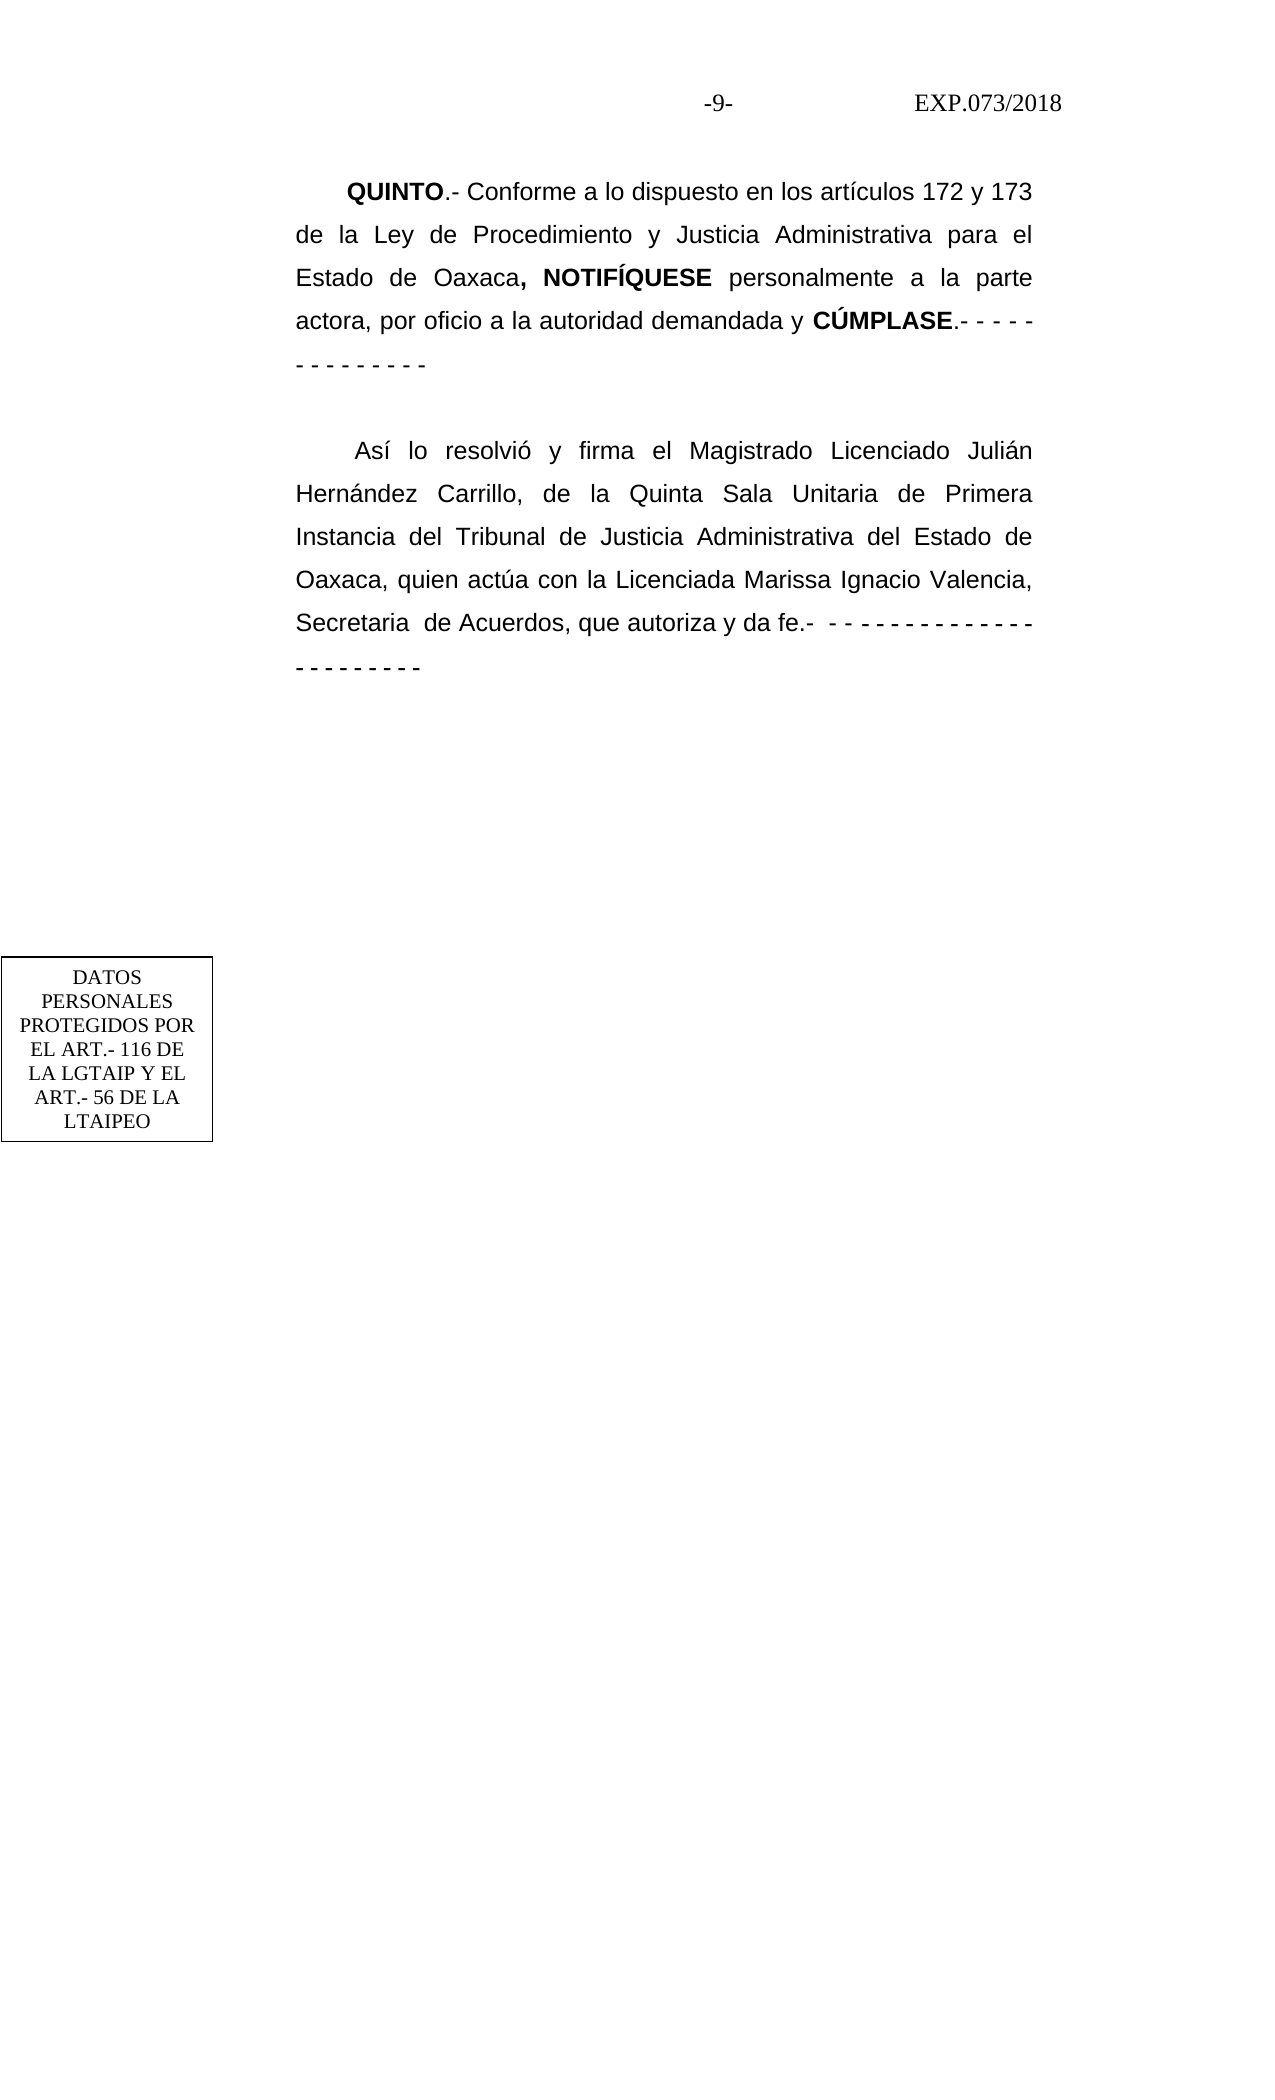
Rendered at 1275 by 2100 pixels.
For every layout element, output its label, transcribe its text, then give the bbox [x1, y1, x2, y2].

text QUINTO.- Conforme a lo dispuesto en los artículos 172 y 173 de la Ley de Procedimiento y Justicia Administrativa para el Estado de Oaxaca, NOTIFÍQUESE personalmente a la parte actora, por oficio a la autoridad demandada y CÚMPLASE.- - - - - - - - - - - - - - [295, 177, 1033, 378]
text Así lo resolvió y firma el Magistrado Licenciado Julián Hernández Carrillo, de la Quinta Sala Unitaria de Primera Instancia del Tribunal de Justicia Administrativa del Estado de Oaxaca, quien actúa con la Licenciada Marissa Ignacio Valencia, Secretaria de Acuerdos, que autoriza y da fe.- - - - - - - - - - - - - - - - - - - - - - - - [295, 436, 1034, 680]
